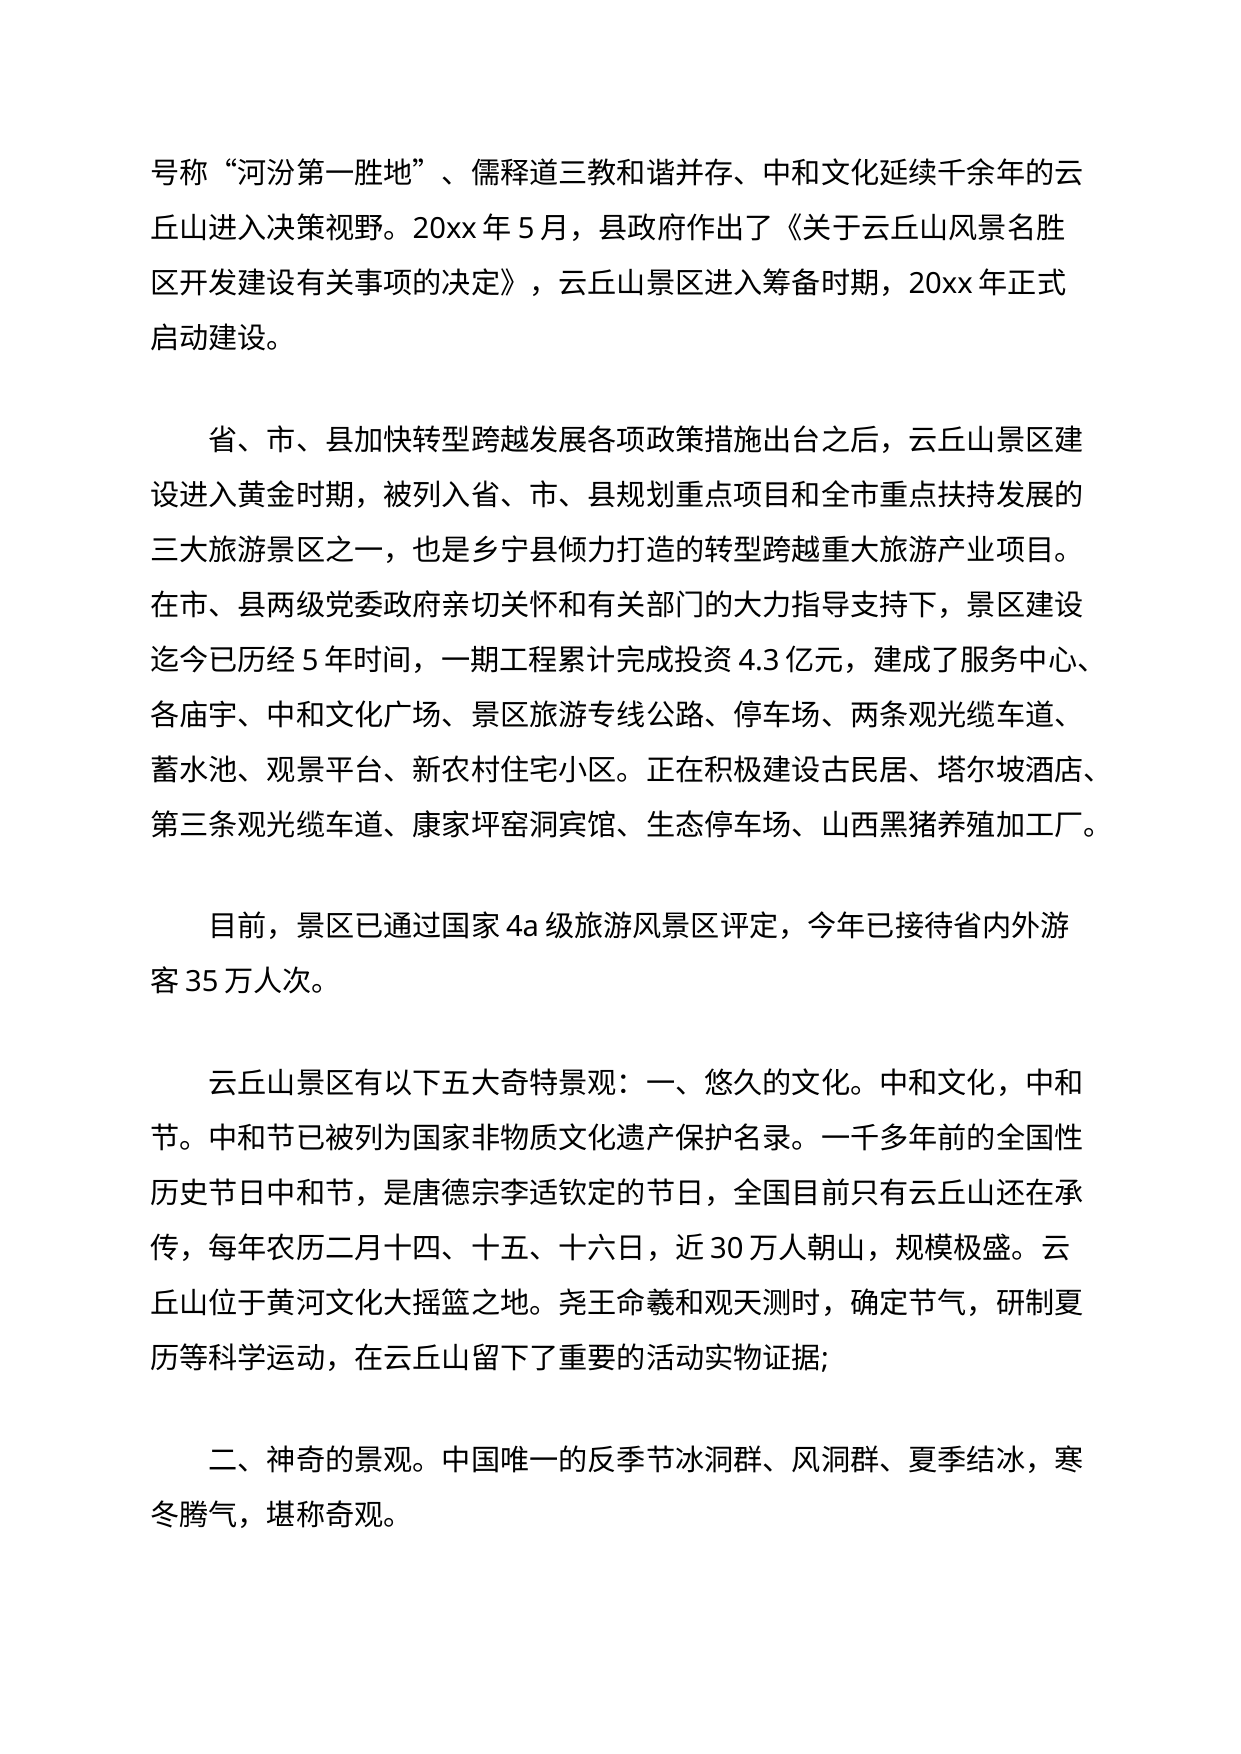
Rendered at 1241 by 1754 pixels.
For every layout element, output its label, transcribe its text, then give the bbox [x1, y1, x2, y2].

text 云丘山景区有以下五大奇特景观：一、悠久的文化。中和文化，中和节。中和节已被列为国家非物质文化遗产保护名录。一千多年前的全国性历史节日中和节，是唐德宗李适钦定的节日，全国目前只有云丘山还在承传，每年农历二月十四、十五、十六日，近30万人朝山，规模极盛。云丘山位于黄河文化大摇篮之地。尧王命羲和观天测时，确定节气，研制夏历等科学运动，在云丘山留下了重要的活动实物证据; [150, 1060, 1090, 1377]
text 省、市、县加快转型跨越发展各项政策措施出台之后，云丘山景区建设进入黄金时期，被列入省、市、县规划重点项目和全市重点扶持发展的三大旅游景区之一，也是乡宁县倾力打造的转型跨越重大旅游产业项目。在市、县两级党委政府亲切关怀和有关部门的大力指导支持下，景区建设迄今已历经5年时间，一期工程累计完成投资4.3亿元，建成了服务中心、各庙宇、中和文化广场、景区旅游专线公路、停车场、两条观光缆车道、蓄水池、观景平台、新农村住宅小区。正在积极建设古民居、塔尔坡酒店、第三条观光缆车道、康家坪窑洞宾馆、生态停车场、山西黑猪养殖加工厂。 [150, 417, 1090, 843]
text 二、神奇的景观。中国唯一的反季节冰洞群、风洞群、夏季结冰，寒冬腾气，堪称奇观。 [150, 1436, 1090, 1533]
text 目前，景区已通过国家4a级旅游风景区评定，今年已接待省内外游客35万人次。 [150, 903, 1090, 1000]
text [150, 150, 1090, 357]
